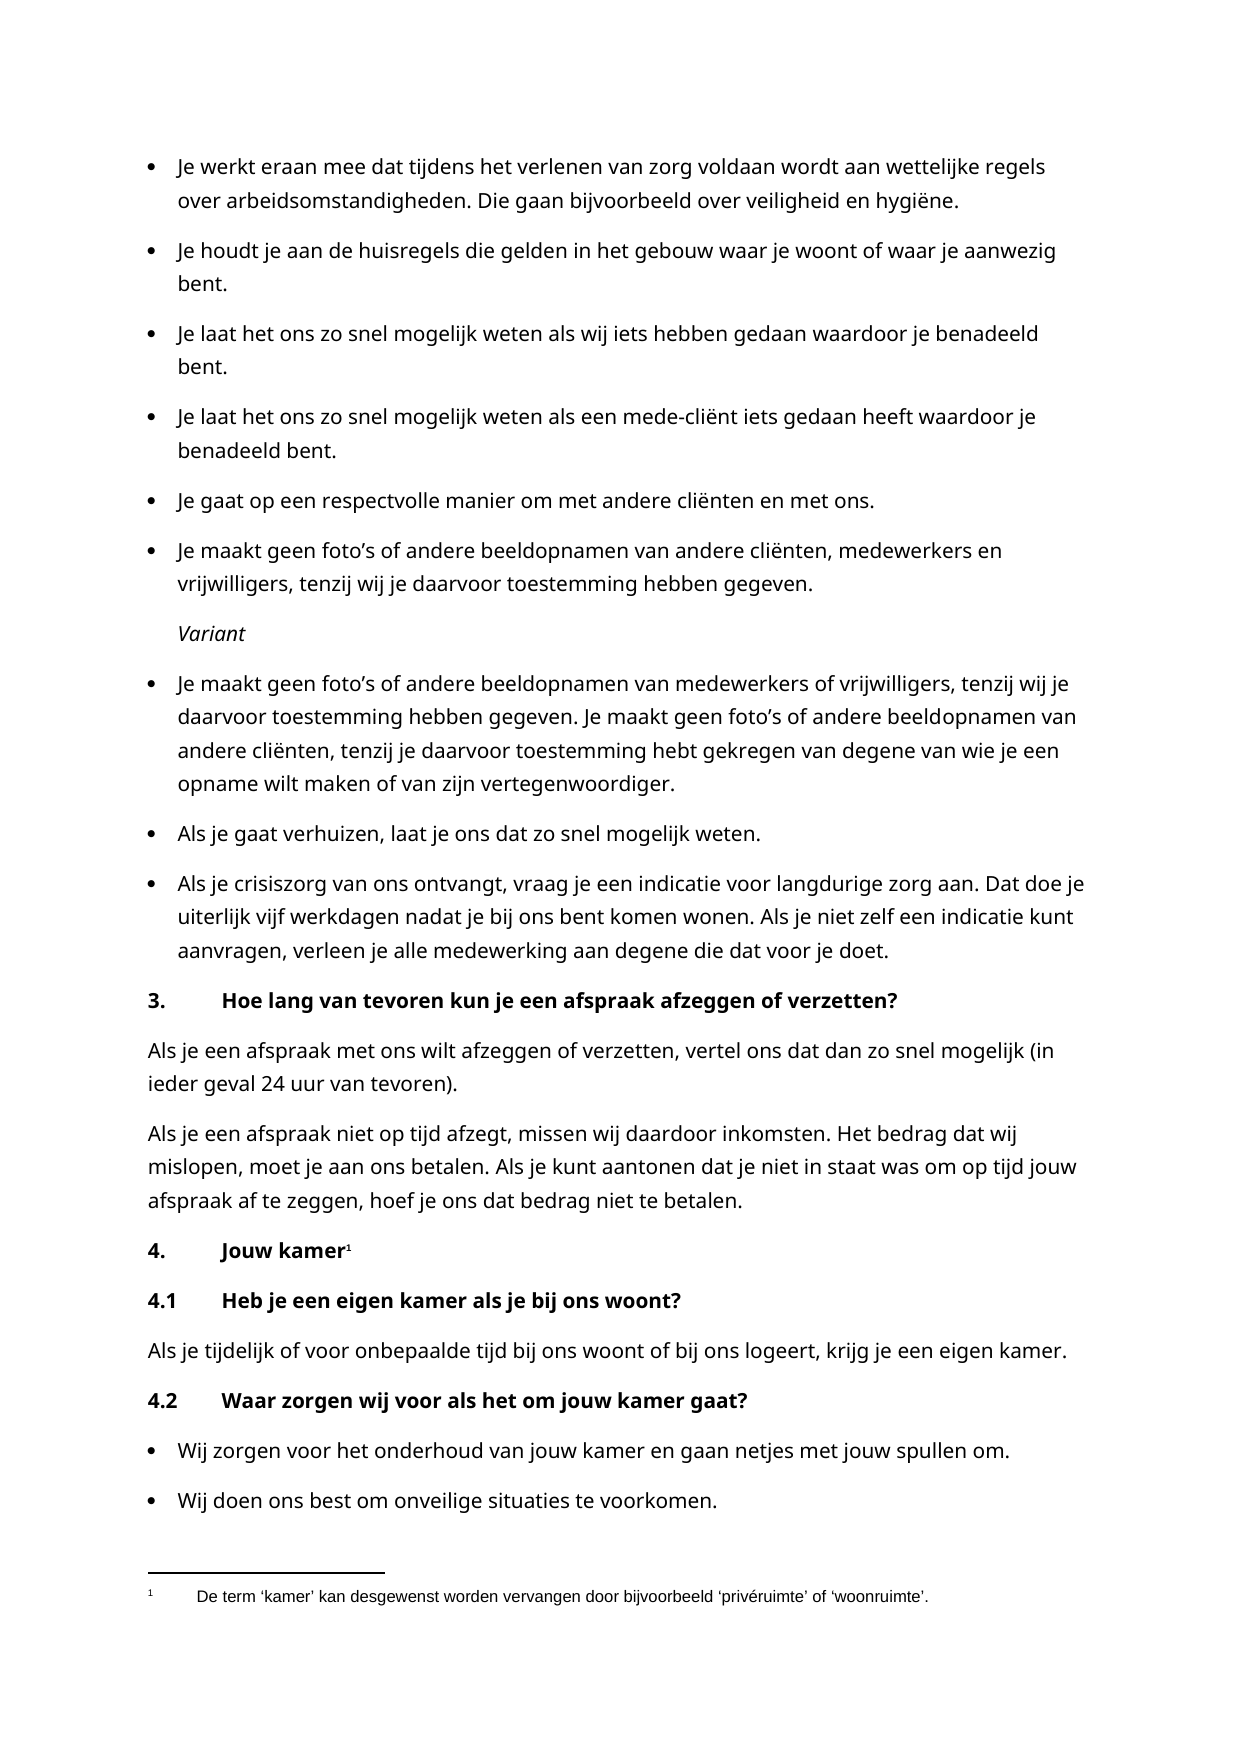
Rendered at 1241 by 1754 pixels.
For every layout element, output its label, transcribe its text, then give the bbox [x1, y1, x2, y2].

text Variant [177, 614, 1093, 648]
text Als je een afspraak met ons wilt afzeggen of verzetten, vertel ons dat dan zo snel mogelijk (in ieder geval 24 uur van tevoren). [148, 1031, 1093, 1098]
list Je maakt geen foto’s of andere beeldopnamen van medewerkers of vrijwilligers, tenzij wij je daarvoor toestemming hebben gegeven. Je maakt geen foto’s of andere beeldopnamen van andere cliënten, tenzij je daarvoor toestemming hebt gekregen van degene van wie je een opname wilt maken of van zijn vertegenwoordiger. [148, 664, 1093, 798]
list Als je crisiszorg van ons ontvangt, vraag je een indicatie voor langdurige zorg aan. Dat doe je uiterlijk vijf werkdagen nadat je bij ons bent komen wonen. Als je niet zelf een indicatie kunt aanvragen, verleen je alle medewerking aan degene die dat voor je doet. [148, 864, 1093, 964]
text Als je tijdelijk of voor onbepaalde tijd bij ons woont of bij ons logeert, krijg je een eigen kamer. [148, 1331, 1093, 1364]
list Als je gaat verhuizen, laat je ons dat zo snel mogelijk weten. [148, 814, 1093, 848]
list Wij doen ons best om onveilige situaties te voorkomen. [148, 1481, 1093, 1514]
list Je gaat op een respectvolle manier om met andere cliënten en met ons. [148, 481, 1093, 514]
text 4.1 Heb je een eigen kamer als je bij ons woont? [148, 1281, 1093, 1314]
list Je laat het ons zo snel mogelijk weten als een mede-cliënt iets gedaan heeft waardoor je benadeeld bent. [148, 398, 1093, 464]
text 3. Hoe lang van tevoren kun je een afspraak afzeggen of verzetten? [148, 981, 1093, 1014]
list Je laat het ons zo snel mogelijk weten als wij iets hebben gedaan waardoor je benadeeld bent. [148, 314, 1093, 381]
list Wij zorgen voor het onderhoud van jouw kamer en gaan netjes met jouw spullen om. [148, 1431, 1093, 1464]
text Als je een afspraak niet op tijd afzegt, missen wij daardoor inkomsten. Het bedrag dat wij mislopen, moet je aan ons betalen. Als je kunt aantonen dat je niet in staat was om op tijd jouw afspraak af te zeggen, hoef je ons dat bedrag niet te betalen. [148, 1114, 1093, 1214]
text 4.2 Waar zorgen wij voor als het om jouw kamer gaat? [148, 1381, 1093, 1414]
text 4. Jouw kamer [148, 1231, 1093, 1264]
list Je maakt geen foto’s of andere beeldopnamen van andere cliënten, medewerkers en vrijwilligers, tenzij wij je daarvoor toestemming hebben gegeven. [148, 531, 1093, 598]
list Je werkt eraan mee dat tijdens het verlenen van zorg voldaan wordt aan wettelijke regels over arbeidsomstandigheden. Die gaan bijvoorbeeld over veiligheid en hygiëne. [148, 148, 1093, 214]
list Je houdt je aan de huisregels die gelden in het gebouw waar je woont of waar je aanwezig bent. [148, 231, 1093, 298]
